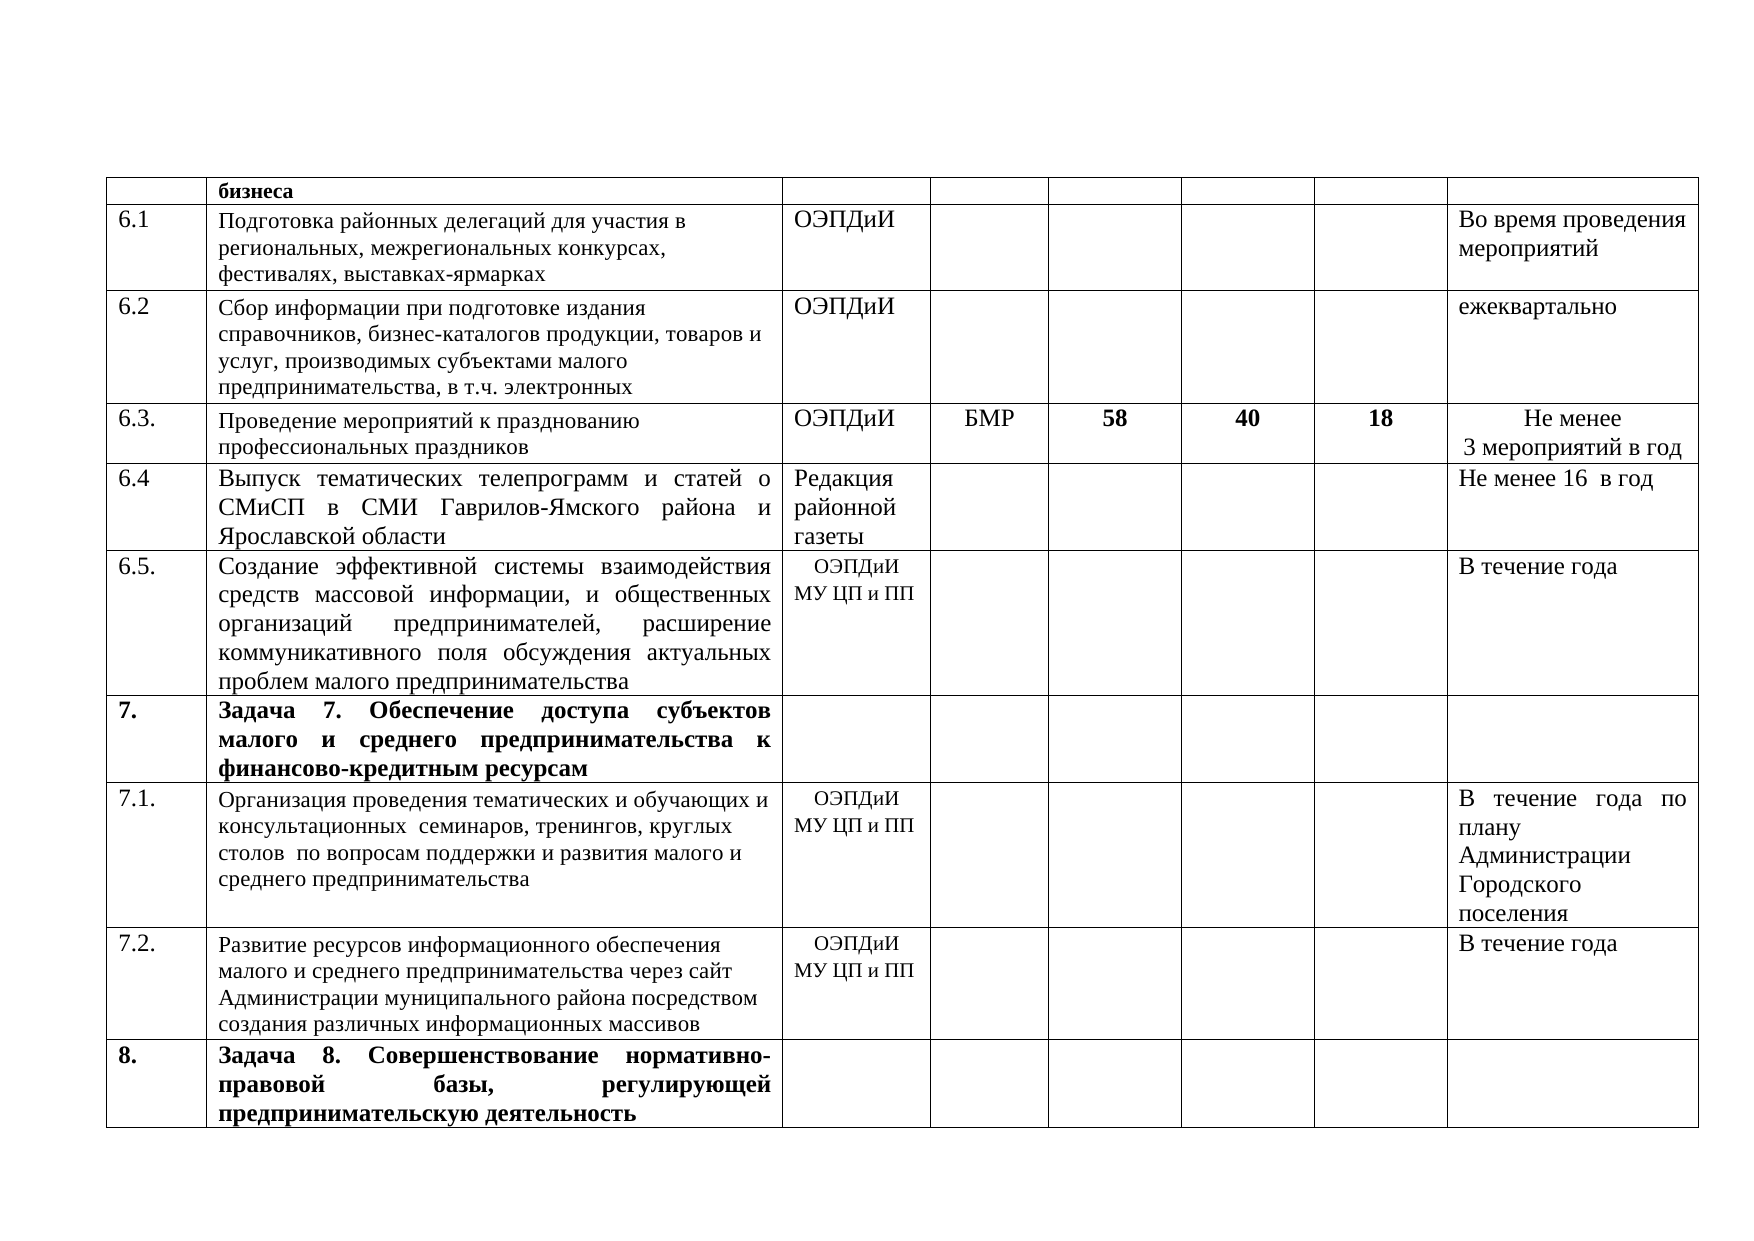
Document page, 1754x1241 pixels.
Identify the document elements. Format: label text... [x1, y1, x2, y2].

table_cell [1182, 696, 1314, 782]
table_cell 6.5. [107, 551, 206, 694]
table_cell Создание эффективной системы взаимодействия средств массовой информации, и общественных организаций предпринимателей, расширение коммуникативного поля обсуждения актуальных проблем малого предпринимательства [207, 551, 782, 694]
table_cell 6.2 [107, 291, 206, 402]
table_cell [931, 464, 1048, 550]
table_cell [1315, 291, 1447, 402]
table_cell ОЭПДиИ МУ ЦП и ПП [783, 551, 930, 694]
table_cell [1049, 551, 1181, 694]
table_cell ОЭПДиИ МУ ЦП и ПП [783, 928, 930, 1039]
table_cell [931, 178, 1048, 203]
table_cell ОЭПДиИ МУ ЦП и ПП [783, 783, 930, 927]
table_cell 7.1. [107, 783, 206, 927]
table_cell [931, 783, 1048, 927]
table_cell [207, 178, 782, 203]
table_cell 6. [107, 178, 206, 203]
table_cell Подготовка районных делегаций для участия в региональных, межрегиональных конкурсах, фестивалях, выставках-ярмарках [207, 205, 782, 290]
table_cell [1182, 551, 1314, 694]
table_cell Организация проведения тематических и обучающих и консультационных семинаров, тренингов, круглых столов по вопросам поддержки и развития малого и среднего предпринимательства [207, 783, 782, 927]
table_cell Задача 8. Совершенствование нормативно- правовой базы, регулирующей предпринимательскую деятельность [207, 1040, 782, 1127]
table_cell [1049, 928, 1181, 1039]
table_cell Задача 7. Обеспечение доступа субъектов малого и среднего предпринимательства к финансово-кредитным ресурсам [207, 696, 782, 782]
table_cell Во время проведения мероприятий [1448, 205, 1698, 290]
table_cell В течение года [1448, 551, 1698, 694]
table_cell Не менее 3 мероприятий в год [1448, 404, 1698, 462]
table_cell [1315, 783, 1447, 927]
table_cell [1315, 1040, 1447, 1127]
table_cell В течение года [1448, 928, 1698, 1039]
table_cell [1182, 1040, 1314, 1127]
table_cell [783, 178, 930, 203]
table_cell [1315, 205, 1447, 290]
table_cell [1182, 205, 1314, 290]
table_cell [1049, 178, 1181, 203]
table_cell [1315, 464, 1447, 550]
table_cell Редакция районной газеты [783, 464, 930, 550]
table_cell Развитие ресурсов информационного обеспечения малого и среднего предпринимательства через сайт Администрации муниципального района посредством создания различных информационных массивов [207, 928, 782, 1039]
table_cell [1315, 928, 1447, 1039]
table_cell 58 [1049, 404, 1181, 462]
table_cell [1448, 696, 1698, 782]
table_cell 6.4 [107, 464, 206, 550]
table_cell [1182, 783, 1314, 927]
table_cell [1182, 464, 1314, 550]
table_cell 6.3. [107, 404, 206, 462]
table_cell 8. [107, 1040, 206, 1127]
table_cell [1182, 291, 1314, 402]
table_cell [1448, 1040, 1698, 1127]
table_cell [1182, 178, 1314, 203]
table_cell Не менее 16 в год [1448, 464, 1698, 550]
table_cell ОЭПДиИ [783, 404, 930, 462]
table_cell [1448, 178, 1698, 203]
table_cell [931, 696, 1048, 782]
table_cell [931, 205, 1048, 290]
table_cell [1182, 928, 1314, 1039]
table_cell [931, 928, 1048, 1039]
table_cell ОЭПДиИ [783, 205, 930, 290]
table_cell [783, 696, 930, 782]
table_cell 7.2. [107, 928, 206, 1039]
table_cell ежеквартально [1448, 291, 1698, 402]
table_cell 40 [1182, 404, 1314, 462]
table_cell [1315, 551, 1447, 694]
table_cell 7. [107, 696, 206, 782]
table_cell [1049, 783, 1181, 927]
table_cell [1049, 696, 1181, 782]
table_cell Проведение мероприятий к празднованию профессиональных праздников [207, 404, 782, 462]
table_cell [1315, 178, 1447, 203]
table_cell ОЭПДиИ [783, 291, 930, 402]
table_cell 6.1 [107, 205, 206, 290]
table_cell [931, 1040, 1048, 1127]
table_cell [1049, 464, 1181, 550]
table_cell [1315, 696, 1447, 782]
table_cell БМР [931, 404, 1048, 462]
table_cell Сбор информации при подготовке издания справочников, бизнес-каталогов продукции, товаров и услуг, производимых субъектами малого предпринимательства, в т.ч. электронных [207, 291, 782, 402]
table_cell [931, 291, 1048, 402]
table_cell [783, 1040, 930, 1127]
table_cell В течение года по плану Администрации Городского поселения [1448, 783, 1698, 927]
table_cell Выпуск тематических телепрограмм и статей о СМиСП в СМИ Гаврилов-Ямского района и Ярославской области [207, 464, 782, 550]
table_cell [1049, 205, 1181, 290]
table_cell 18 [1315, 404, 1447, 462]
table_cell [1049, 1040, 1181, 1127]
table_cell [1049, 291, 1181, 402]
table_cell [931, 551, 1048, 694]
